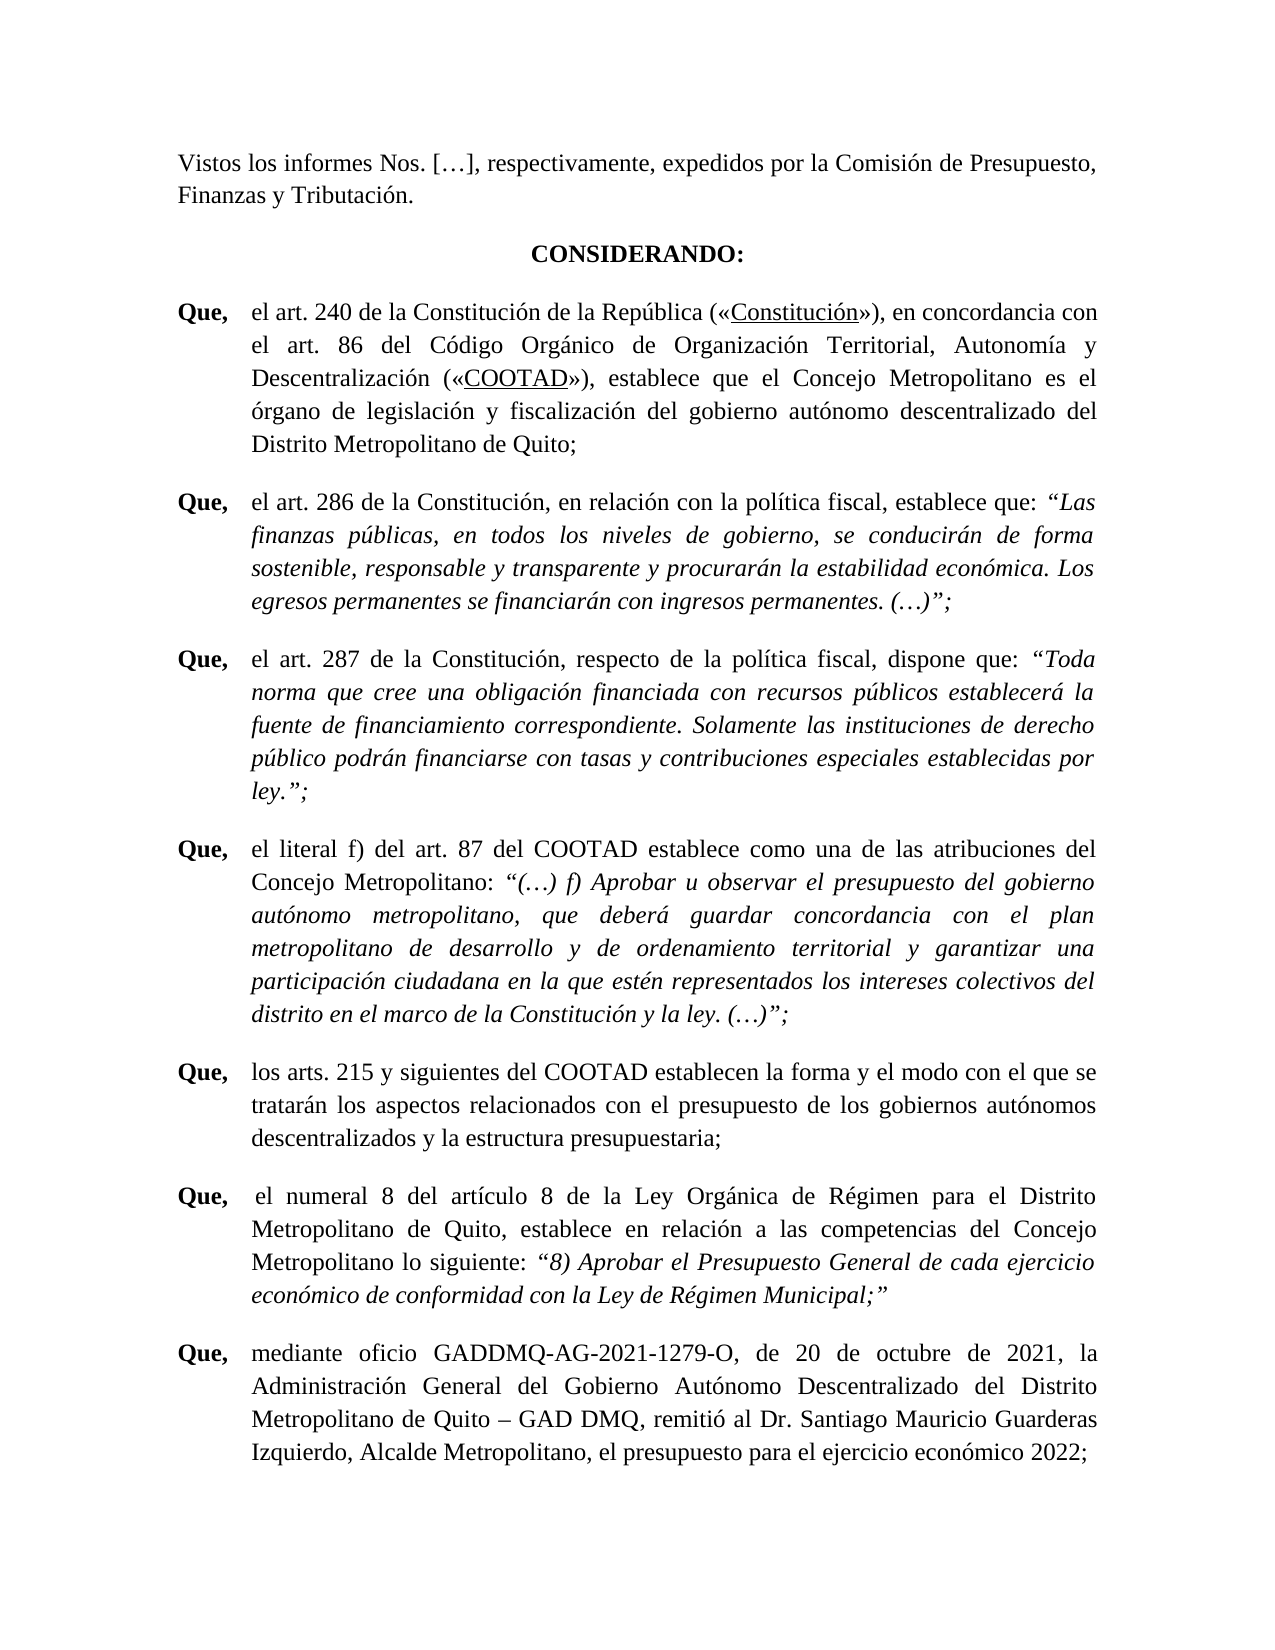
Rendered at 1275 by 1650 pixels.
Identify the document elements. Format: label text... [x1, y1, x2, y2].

subtitle CONSIDERANDO: [177, 239, 1098, 267]
text Que, el literal f) del art. 87 del COOTAD establece como una de las atribuciones del Concejo Metropolitano: “(…) f) Aprobar u observar el presupuesto del gobierno autónomo metropolitano, que deberá guardar concordancia con el plan metropolitano de desarrollo y de ordenamiento territorial y garantizar una participación ciudadana en la que estén representados los intereses colectivos del distrito en el marco de la Constitución y la ley. (…)”; [177, 834, 1098, 1028]
text Que, el art. 240 de la Constitución de la República («Constitución»), en concordancia con el art. 86 del Código Orgánico de Organización Territorial, Autonomía y Descentralización («COOTAD»), establece que el Concejo Metropolitano es el órgano de legislación y fiscalización del gobierno autónomo descentralizado del Distrito Metropolitano de Quito; [177, 297, 1098, 457]
text Que, el art. 286 de la Constitución, en relación con la política fiscal, establece que: “Las finanzas públicas, en todos los niveles de gobierno, se conducirán de forma sostenible, responsable y transparente y procurarán la estabilidad económica. Los egresos permanentes se financiarán con ingresos permanentes. (…)”; [177, 487, 1098, 614]
text Que, los arts. 215 y siguientes del COOTAD establecen la forma y el modo con el que se tratarán los aspectos relacionados con el presupuesto de los gobiernos autónomos descentralizados y la estructura presupuestaria; [177, 1057, 1098, 1152]
text Vistos los informes Nos. […], respectivamente, expedidos por la Comisión de Presupuesto, Finanzas y Tributación. [177, 148, 1098, 209]
text Que, el art. 287 de la Constitución, respecto de la política fiscal, dispone que: “Toda norma que cree una obligación financiada con recursos públicos establecerá la fuente de financiamiento correspondiente. Solamente las instituciones de derecho público podrán financiarse con tasas y contribuciones especiales establecidas por ley.”; [177, 644, 1098, 805]
text Que, mediante oficio GADDMQ-AG-2021-1279-O, de 20 de octubre de 2021, la Administración General del Gobierno Autónomo Descentralizado del Distrito Metropolitano de Quito – GAD DMQ, remitió al Dr. Santiago Mauricio Guarderas Izquierdo, Alcalde Metropolitano, el presupuesto para el ejercicio económico 2022; [177, 1338, 1098, 1466]
text Que, el numeral 8 del artículo 8 de la Ley Orgánica de Régimen para el Distrito Metropolitano de Quito, establece en relación a las competencias del Concejo Metropolitano lo siguiente: “8) Aprobar el Presupuesto General de cada ejercicio económico de conformidad con la Ley de Régimen Municipal;” [177, 1181, 1098, 1309]
